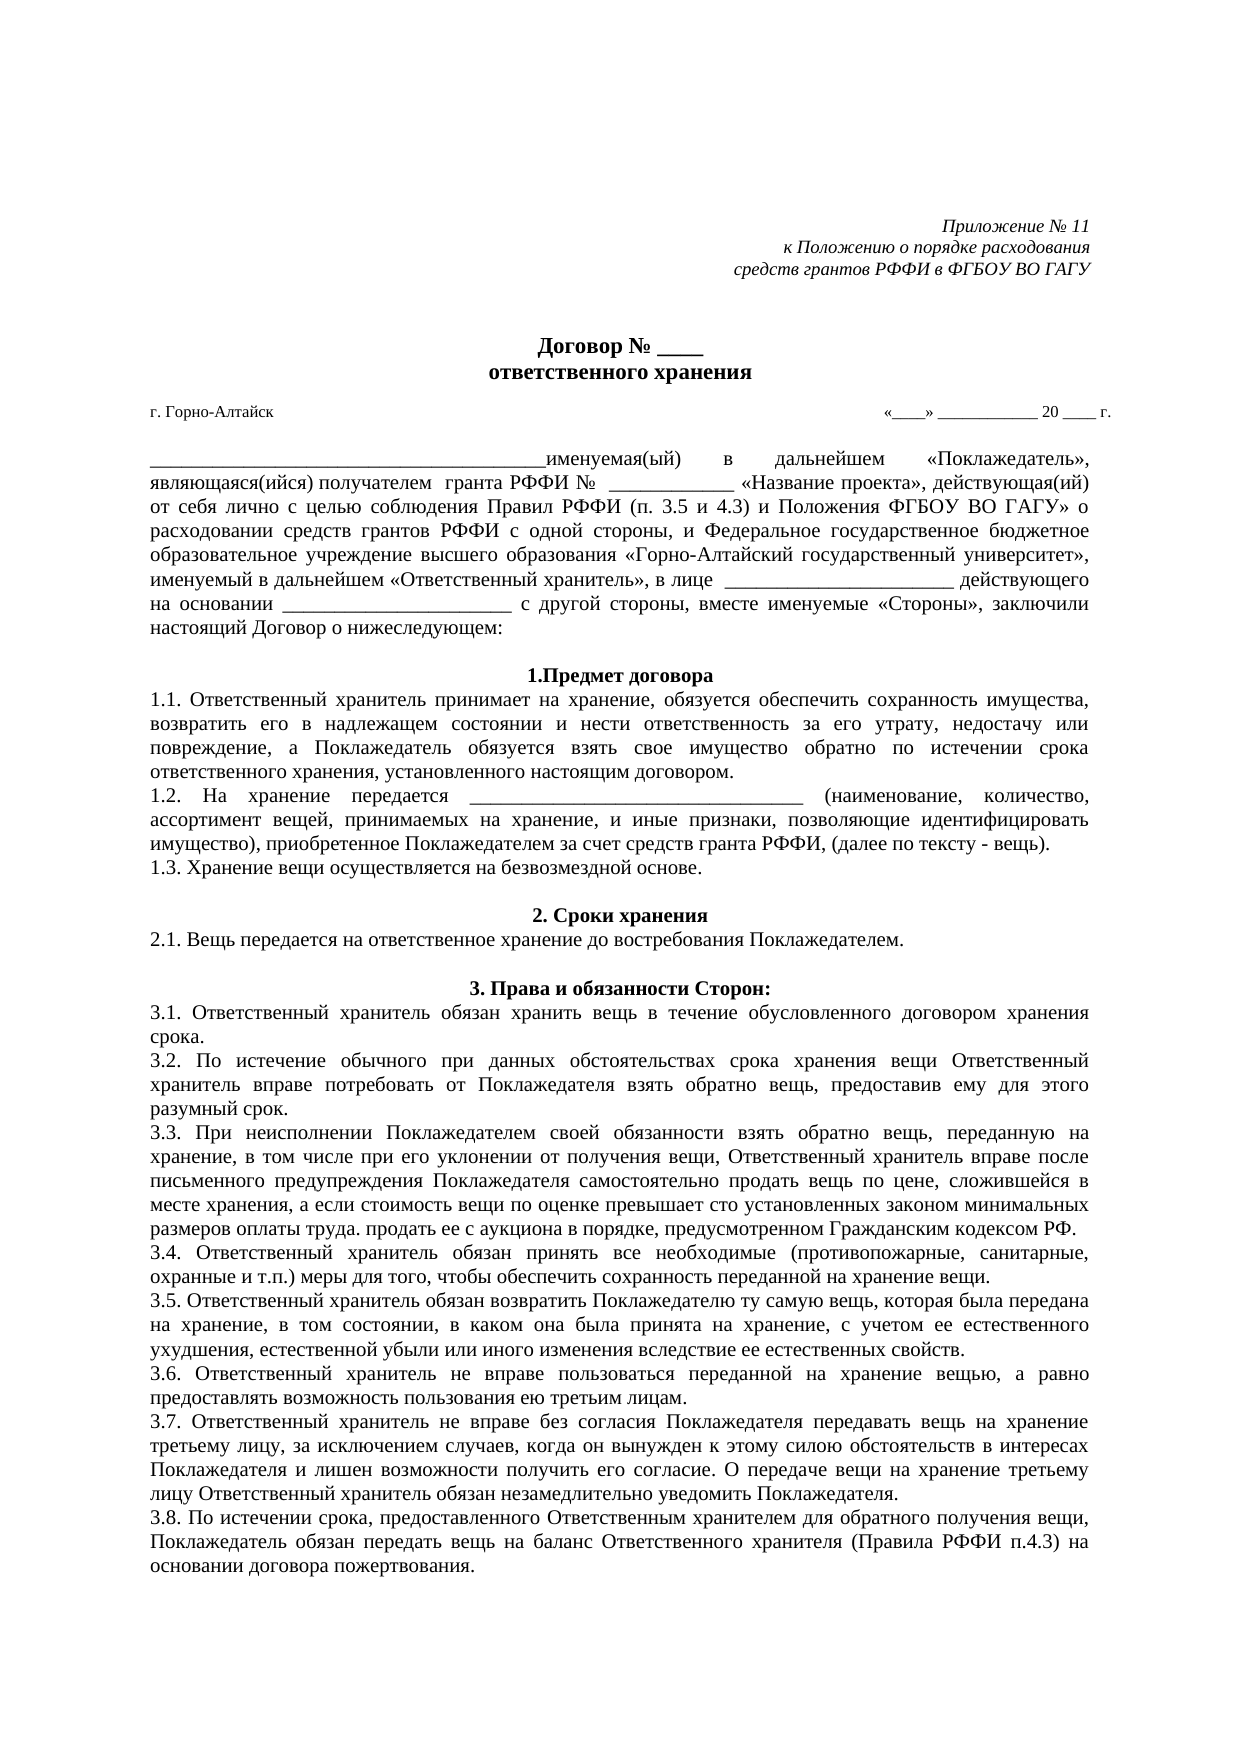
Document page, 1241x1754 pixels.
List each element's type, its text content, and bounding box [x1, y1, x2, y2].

text 1.2. На хранение передается ________________________________ (наименование, количество, ассортимент вещей, принимаемых на хранение, и иные признаки, позволяющие идентифицировать имущество), приобретенное Поклажедателем за счет средств гранта РФФИ, (далее по тексту - вещь). [150, 783, 1090, 855]
text 3.8. По истечении срока, предоставленного Ответственным хранителем для обратного получения вещи, Поклажедатель обязан передать вещь на баланс Ответственного хранителя (Правила РФФИ п.4.3) на основании договора пожертвования. [150, 1505, 1090, 1577]
text 1.1. Ответственный хранитель принимает на хранение, обязуется обеспечить сохранность имущества, возвратить его в надлежащем состоянии и нести ответственность за его утрату, недостачу или повреждение, а Поклажедатель обязуется взять свое имущество обратно по истечении срока ответственного хранения, установленного настоящим договором. [150, 687, 1090, 783]
text г. Горно-Алтайск «____» ____________ 20 ____ г. [150, 404, 1090, 421]
text 2.1. Вещь передается на ответственное хранение до востребования Поклажедателем. [150, 927, 1090, 951]
text 3.1. Ответственный хранитель обязан хранить вещь в течение обусловленного договором хранения срока. [150, 999, 1090, 1048]
text 2. Сроки хранения [150, 903, 1090, 927]
text Договор № ____ [150, 332, 1090, 358]
text ______________________________________именуемая(ый) в дальнейшем «Поклажедатель», являющаяся(ийся) получателем гранта РФФИ № ____________ «Название проекта», действующая(ий) от себя лично с целью соблюдения Правил РФФИ (п. 3.5 и 4.3) и Положения ФГБОУ ВО ГАГУ» о расходовании средств грантов РФФИ с одной стороны, и Федеральное государственное бюджетное образовательное учреждение высшего образования «Горно-Алтайский государственный университет», именуемый в дальнейшем «Ответственный хранитель», в лице ______________________ действующего на основании ______________________ с другой стороны, вместе именуемые «Стороны», заключили настоящий Договор о нижеследующем: [150, 446, 1090, 639]
text 3.6. Ответственный хранитель не вправе пользоваться переданной на хранение вещью, а равно предоставлять возможность пользования ею третьим лицам. [150, 1361, 1090, 1409]
text 3.7. Ответственный хранитель не вправе без согласия Поклажедателя передавать вещь на хранение третьему лицу, за исключением случаев, когда он вынужден к этому силою обстоятельств в интересах Поклажедателя и лишен возможности получить его согласие. О передаче вещи на хранение третьему лицу Ответственный хранитель обязан незамедлительно уведомить Поклажедателя. [150, 1409, 1090, 1505]
text 3.5. Ответственный хранитель обязан возвратить Поклажедателю ту самую вещь, которая была передана на хранение, в том состоянии, в каком она была принята на хранение, с учетом ее естественного ухудшения, естественной убыли или иного изменения вследствие ее естественных свойств. [150, 1288, 1090, 1361]
text 3. Права и обязанности Сторон: [150, 976, 1090, 999]
text 1.3. Хранение вещи осуществляется на безвозмездной основе. [150, 855, 1090, 879]
text средств грантов РФФИ в ФГБОУ ВО ГАГУ [150, 258, 1090, 279]
text ответственного хранения [150, 358, 1090, 385]
text 3.3. При неисполнении Поклажедателем своей обязанности взять обратно вещь, переданную на хранение, в том числе при его уклонении от получения вещи, Ответственный хранитель вправе после письменного предупреждения Поклажедателя самостоятельно продать вещь по цене, сложившейся в месте хранения, а если стоимость вещи по оценке превышает сто установленных законом минимальных размеров оплаты труда. продать ее с аукциона в порядке, предусмотренном Гражданским кодексом РФ. [150, 1120, 1090, 1240]
text 3.4. Ответственный хранитель обязан принять все необходимые (противопожарные, санитарные, охранные и т.п.) меры для того, чтобы обеспечить сохранность переданной на хранение вещи. [150, 1240, 1090, 1288]
text к Положению о порядке расходования [150, 236, 1090, 258]
text 1.Предмет договора [150, 663, 1090, 687]
text 3.2. По истечение обычного при данных обстоятельствах срока хранения вещи Ответственный хранитель вправе потребовать от Поклажедателя взять обратно вещь, предоставив ему для этого разумный срок. [150, 1048, 1090, 1120]
text Приложение № 11 [150, 215, 1090, 236]
